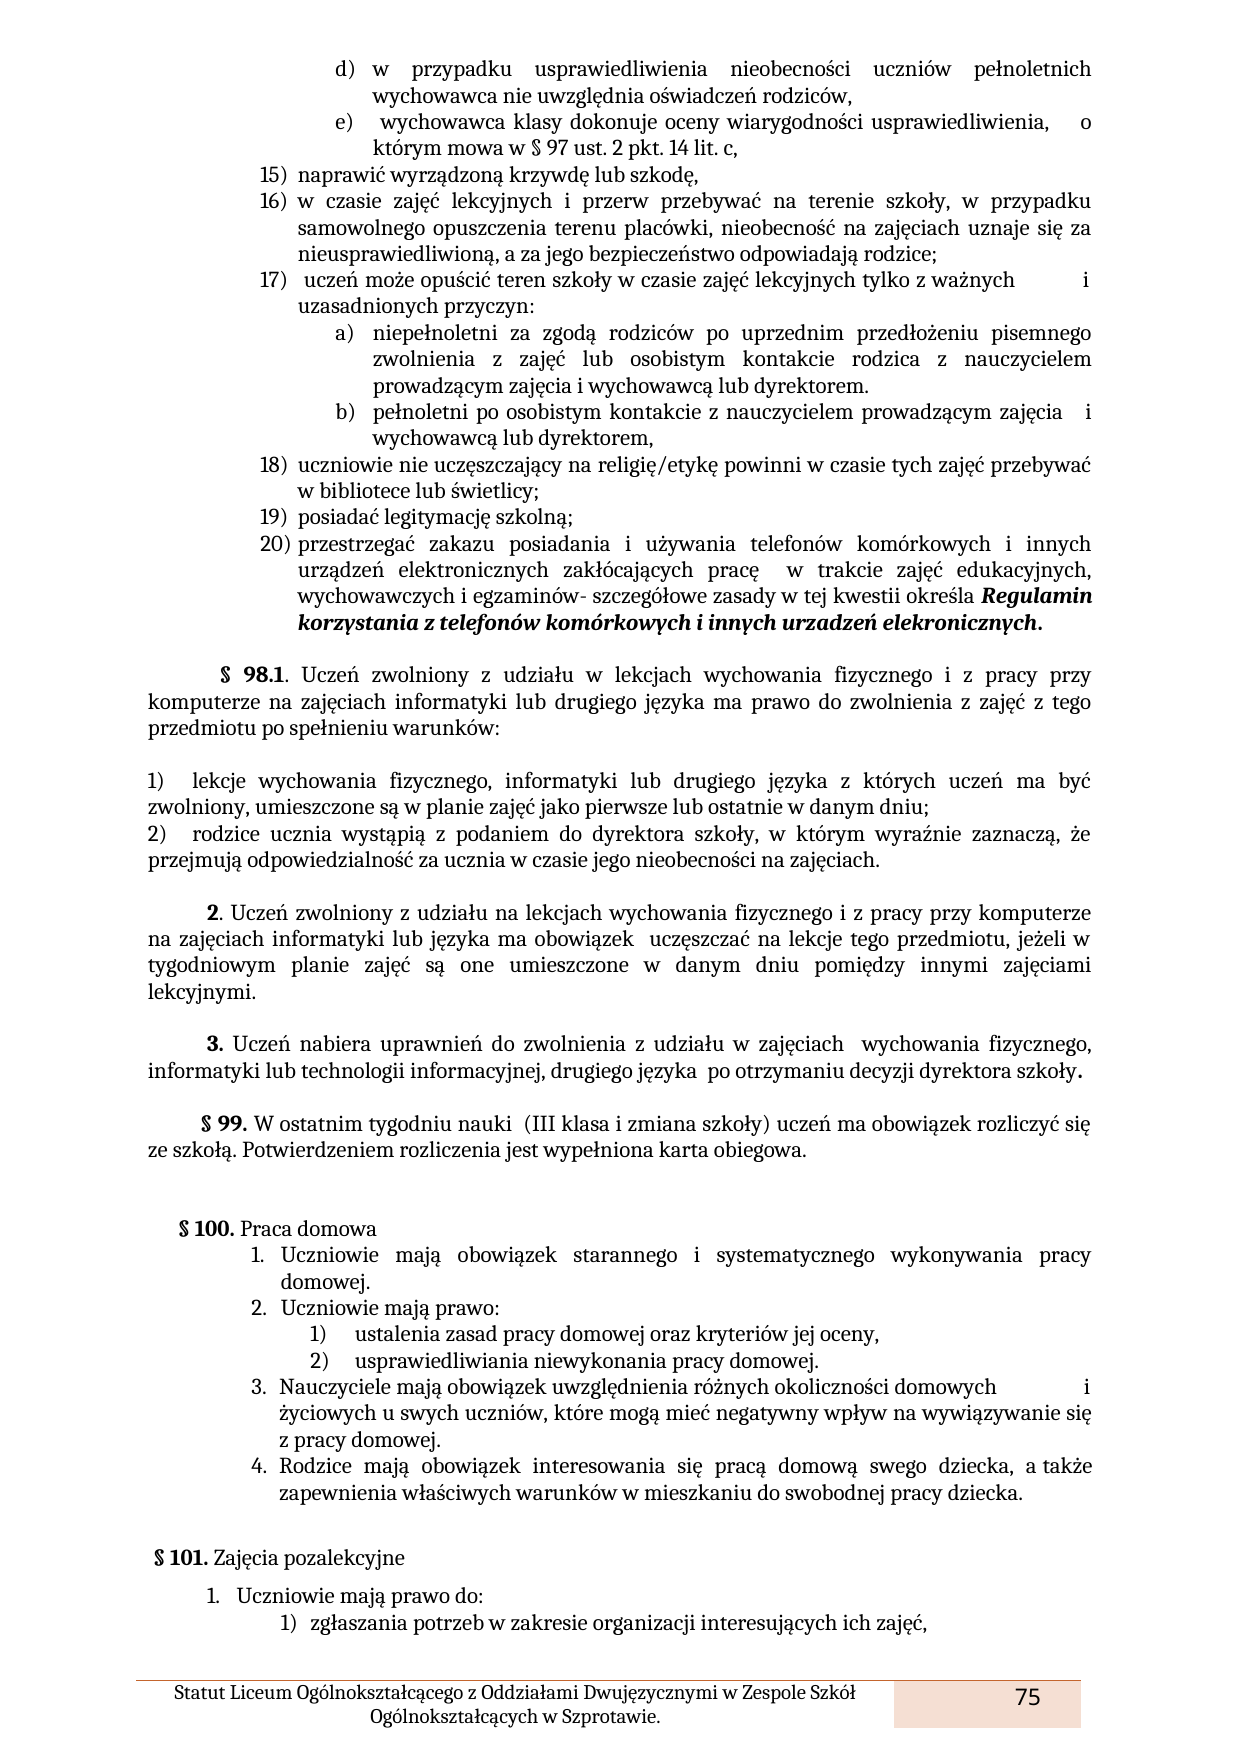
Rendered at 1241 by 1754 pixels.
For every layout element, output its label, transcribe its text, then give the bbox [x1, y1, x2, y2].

list uczeń może opuścić teren szkoły w czasie zajęć lekcyjnych tylko z ważnych i uzasadnionych przyczyn: [260, 267, 1092, 320]
list rodzice ucznia wystąpią z podaniem do dyrektora szkoły, w którym wyraźnie zaznaczą, że przejmują odpowiedzialność za ucznia w czasie jego nieobecności na zajęciach. [148, 820, 1092, 873]
list zgłaszania potrzeb w zakresie organizacji interesujących ich zajęć, [281, 1610, 1092, 1636]
text § 99. W ostatnim tygodniu nauki (III klasa i zmiana szkoły) uczeń ma obowiązek rozliczyć się ze szkołą. Potwierdzeniem rozliczenia jest wypełniona karta obiegowa. [148, 1110, 1092, 1163]
list niepełnoletni za zgodą rodziców po uprzednim przedłożeniu pisemnego zwolnienia z zajęć lub osobistym kontakcie rodzica z nauczycielem prowadzącym zajęcia i wychowawcą lub dyrektorem. [335, 320, 1092, 399]
text 3. Uczeń nabiera uprawnień do zwolnienia z udziału w zajęciach wychowania fizycznego, informatyki lub technologii informacyjnej, drugiego języka po otrzymaniu decyzji dyrektora szkoły. [148, 1031, 1092, 1084]
list ustalenia zasad pracy domowej oraz kryteriów jej oceny, [310, 1321, 1092, 1347]
list w przypadku usprawiedliwienia nieobecności uczniów pełnoletnich wychowawca nie uwzględnia oświadczeń rodziców, [335, 56, 1092, 109]
list uczniowie nie uczęszczający na religię/etykę powinni w czasie tych zajęć przebywać w bibliotece lub świetlicy; [260, 451, 1092, 504]
text 2. Uczeń zwolniony z udziału na lekcjach wychowania fizycznego i z pracy przy komputerze na zajęciach informatyki lub języka ma obowiązek uczęszczać na lekcje tego przedmiotu, jeżeli w tygodniowym planie zajęć są one umieszczone w danym dniu pomiędzy innymi zajęciami lekcyjnymi. [148, 899, 1092, 1005]
list posiadać legitymację szkolną; [260, 504, 1092, 531]
list naprawić wyrządzoną krzywdę lub szkodę, [260, 162, 1092, 188]
list Uczniowie mają prawo: [251, 1295, 1092, 1321]
list usprawiedliwiania niewykonania pracy domowej. [310, 1347, 1092, 1374]
list pełnoletni po osobistym kontakcie z nauczycielem prowadzącym zajęcia i wychowawcą lub dyrektorem, [335, 399, 1092, 451]
text § 98.1. Uczeń zwolniony z udziału w lekcjach wychowania fizycznego i z pracy przy komputerze na zajęciach informatyki lub drugiego języka ma prawo do zwolnienia z zajęć z tego przedmiotu po spełnieniu warunków: [148, 662, 1092, 741]
list Rodzice mają obowiązek interesowania się pracą domową swego dziecka, a także zapewnienia właściwych warunków w mieszkaniu do swobodnej pracy dziecka. [251, 1453, 1092, 1506]
list Uczniowie mają prawo do: [207, 1583, 1092, 1610]
list wychowawca klasy dokonuje oceny wiarygodności usprawiedliwienia, o którym mowa w § 97 ust. 2 pkt. 14 lit. c, [335, 109, 1092, 162]
list Nauczyciele mają obowiązek uwzględnienia różnych okoliczności domowych i życiowych u swych uczniów, które mogą mieć negatywny wpływ na wywiązywanie się z pracy domowej. [251, 1374, 1092, 1453]
list w czasie zajęć lekcyjnych i przerw przebywać na terenie szkoły, w przypadku samowolnego opuszczenia terenu placówki, nieobecność na zajęciach uznaje się za nieusprawiedliwioną, a za jego bezpieczeństwo odpowiadają rodzice; [260, 188, 1092, 267]
text § 100. Praca domowa [148, 1216, 1092, 1242]
list Uczniowie mają obowiązek starannego i systematycznego wykonywania pracy domowej. [251, 1242, 1092, 1295]
text § 101. Zajęcia pozalekcyjne [148, 1544, 1092, 1571]
list lekcje wychowania fizycznego, informatyki lub drugiego języka z których uczeń ma być zwolniony, umieszczone są w planie zajęć jako pierwsze lub ostatnie w danym dniu; [148, 768, 1092, 820]
list przestrzegać zakazu posiadania i używania telefonów komórkowych i innych urządzeń elektronicznych zakłócających pracę w trakcie zajęć edukacyjnych, wychowawczych i egzaminów- szczegółowe zasady w tej kwestii określa Regulamin korzystania z telefonów komórkowych i innych urzadzeń elekronicznych. [260, 531, 1092, 636]
